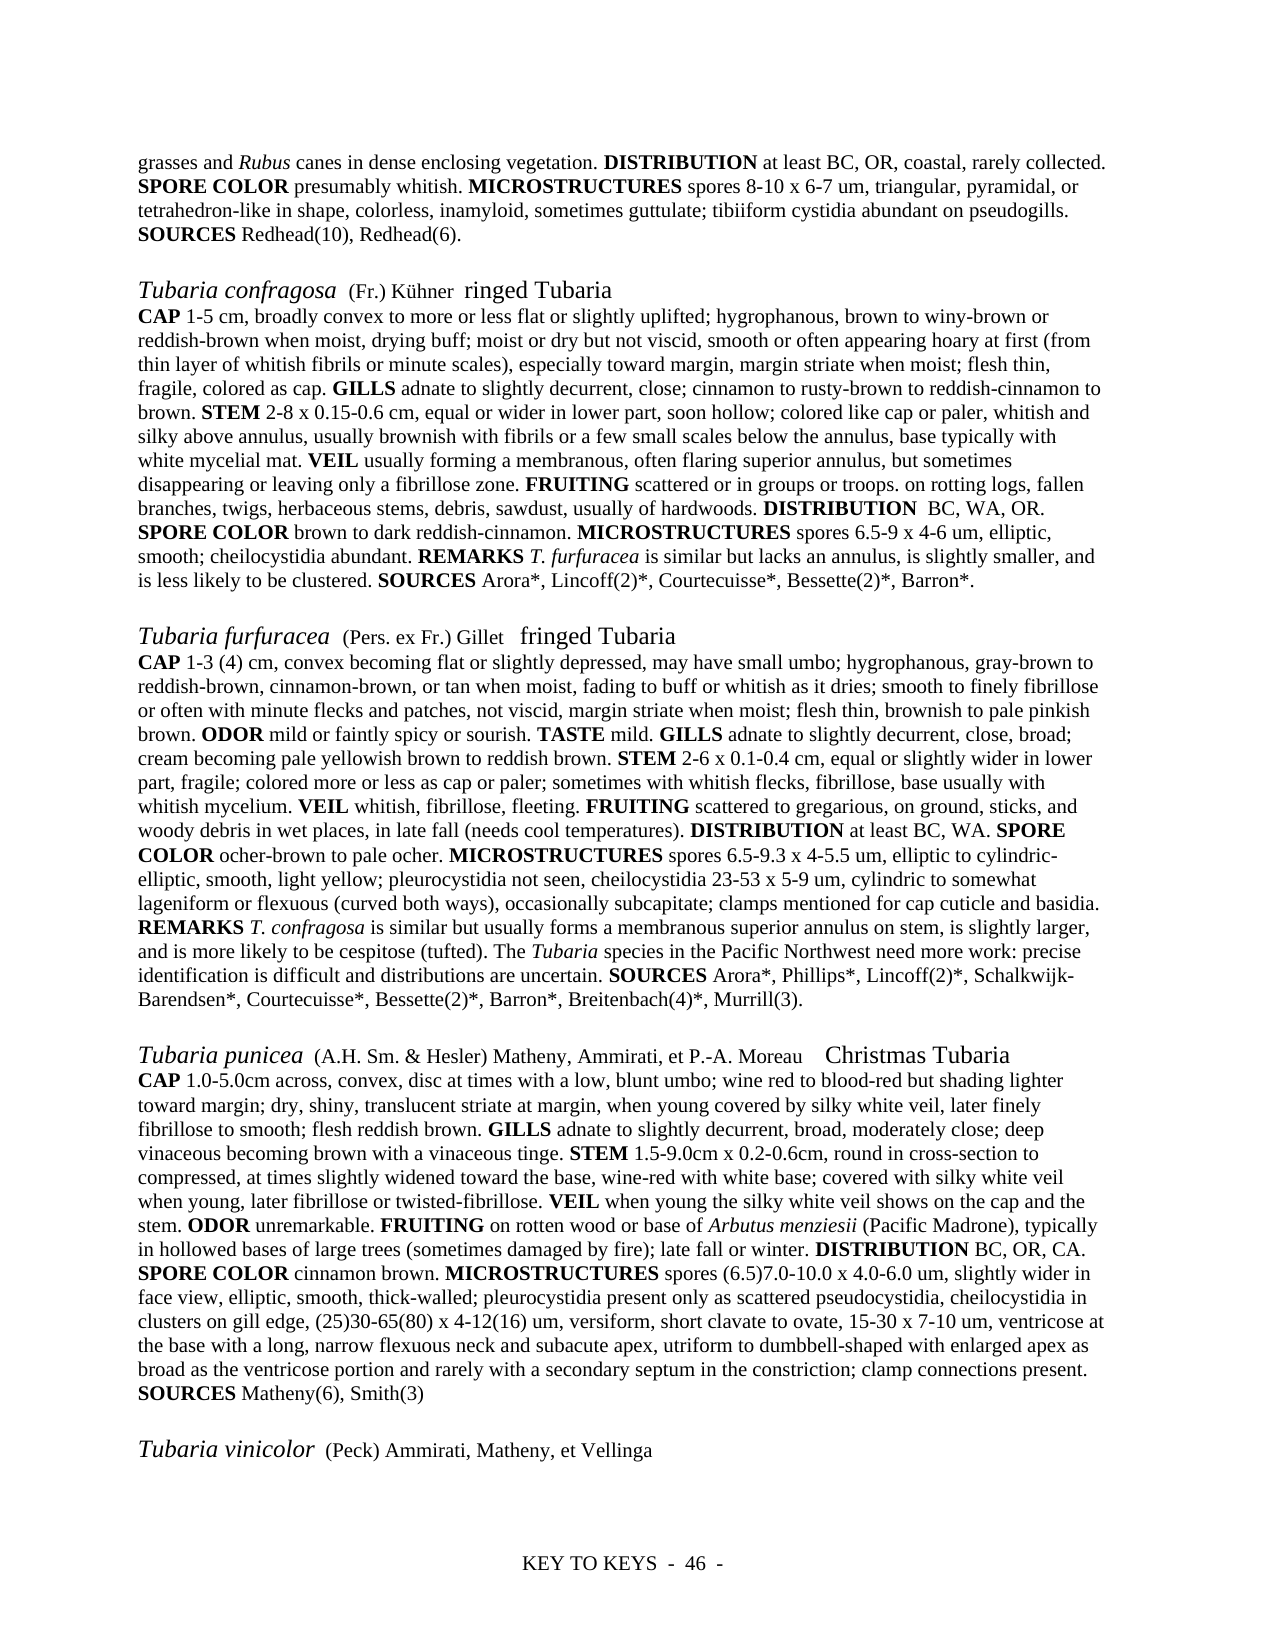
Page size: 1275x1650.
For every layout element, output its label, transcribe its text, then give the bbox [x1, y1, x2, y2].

text CAP 1-3 (4) cm, convex becoming flat or slightly depressed, may have small umbo; hygrophanous, gray-brown to reddish-brown, cinnamon-brown, or tan when moist, fading to buff or whitish as it dries; smooth to finely fibrillose or often with minute flecks and patches, not viscid, margin striate when moist; flesh thin, brownish to pale pinkish brown. ODOR mild or faintly spicy or sourish. TASTE mild. GILLS adnate to slightly decurrent, close, broad; cream becoming pale yellowish brown to reddish brown. STEM 2-6 x 0.1-0.4 cm, equal or slightly wider in lower part, fragile; colored more or less as cap or paler; sometimes with whitish flecks, fibrillose, base usually with whitish mycelium. VEIL whitish, fibrillose, fleeting. FRUITING scattered to gregarious, on ground, sticks, and woody debris in wet places, in late fall (needs cool temperatures). DISTRIBUTION at least BC, WA. SPORE COLOR ocher-brown to pale ocher. MICROSTRUCTURES spores 6.5-9.3 x 4-5.5 um, elliptic to cylindric-elliptic, smooth, light yellow; pleurocystidia not seen, cheilocystidia 23-53 x 5-9 um, cylindric to somewhat lageniform or flexuous (curved both ways), occasionally subcapitate; clamps mentioned for cap cuticle and basidia. REMARKS T. confragosa is similar but usually forms a membranous superior annulus on stem, is slightly larger, and is more likely to be cespitose (tufted). The Tubaria species in the need more work: precise identification is difficult and distributions are uncertain. SOURCES Arora*, Phillips*, Lincoff(2)*, Schalkwijk-Barendsen*, Courtecuisse*, Bessette(2)*, Barron*, Breitenbach(4)*, Murrill(3). [138, 650, 1107, 1011]
text Tubaria furfuracea (Pers. ex Fr.) Gillet fringed Tubaria [138, 621, 1107, 650]
text CAP 1.0-5.0cm across, convex, disc at times with a low, blunt umbo; wine red to blood-red but shading lighter toward margin; dry, shiny, translucent striate at margin, when young covered by silky white veil, later finely fibrillose to smooth; flesh reddish brown. GILLS adnate to slightly decurrent, broad, moderately close; deep vinaceous becoming brown with a vinaceous tinge. STEM 1.5-9.0cm x 0.2-0.6cm, round in cross-section to compressed, at times slightly widened toward the base, wine-red with white base; covered with silky white veil when young, later fibrillose or twisted-fibrillose. VEIL when young the silky white veil shows on the cap and the stem. ODOR unremarkable. FRUITING on rotten wood or base of Arbutus menziesii (Pacific Madrone), typically in hollowed bases of large trees (sometimes damaged by fire); late fall or winter. DISTRIBUTION BC, OR, CA. SPORE COLOR cinnamon brown. MICROSTRUCTURES spores (6.5)7.0-10.0 x 4.0-6.0 um, slightly wider in face view, elliptic, smooth, thick-walled; pleurocystidia present only as scattered pseudocystidia, cheilocystidia in clusters on gill edge, (25)30-65(80) x 4-12(16) um, versiform, short clavate to ovate, 15-30 x 7-10 um, ventricose at the base with a long, narrow flexuous neck and subacute apex, utriform to dumbbell-shaped with enlarged apex as broad as the ventricose portion and rarely with a secondary septum in the constriction; clamp connections present. SOURCES Matheny(6), Smith(3) [138, 1068, 1107, 1405]
text Tubaria punicea (A.H. Sm. & Hesler) Matheny, Ammirati, et P.-A. Moreau Christmas Tubaria [138, 1040, 1107, 1068]
text CAP 1-5 cm, broadly convex to more or less flat or slightly uplifted; hygrophanous, brown to winy-brown or reddish-brown when moist, drying buff; moist or dry but not viscid, smooth or often appearing hoary at first (from thin layer of whitish fibrils or minute scales), especially toward margin, margin striate when moist; flesh thin, fragile, colored as cap. GILLS adnate to slightly decurrent, close; cinnamon to rusty-brown to reddish-cinnamon to brown. STEM 2-8 x 0.15-0.6 cm, equal or wider in lower part, soon hollow; colored like cap or paler, whitish and silky above annulus, usually brownish with fibrils or a few small scales below the annulus, base typically with white mycelial mat. VEIL usually forming a membranous, often flaring superior annulus, but sometimes disappearing or leaving only a fibrillose zone. FRUITING scattered or in groups or troops. on rotting logs, fallen branches, twigs, herbaceous stems, debris, sawdust, usually of hardwoods. DISTRIBUTION BC, WA, OR. SPORE COLOR brown to dark reddish-cinnamon. MICROSTRUCTURES spores 6.5-9 x 4-6 um, elliptic, smooth; cheilocystidia abundant. REMARKS T. furfuracea is similar but lacks an annulus, is slightly smaller, and is less likely to be clustered. SOURCES Arora*, Lincoff(2)*, Courtecuisse*, Bessette(2)*, Barron*. [138, 304, 1107, 592]
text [138, 150, 1107, 246]
text Tubaria vinicolor (Peck) Ammirati, Matheny, et Vellinga [138, 1434, 1107, 1463]
text Tubaria confragosa (Fr.) Kühner ringed Tubaria [138, 275, 1107, 304]
